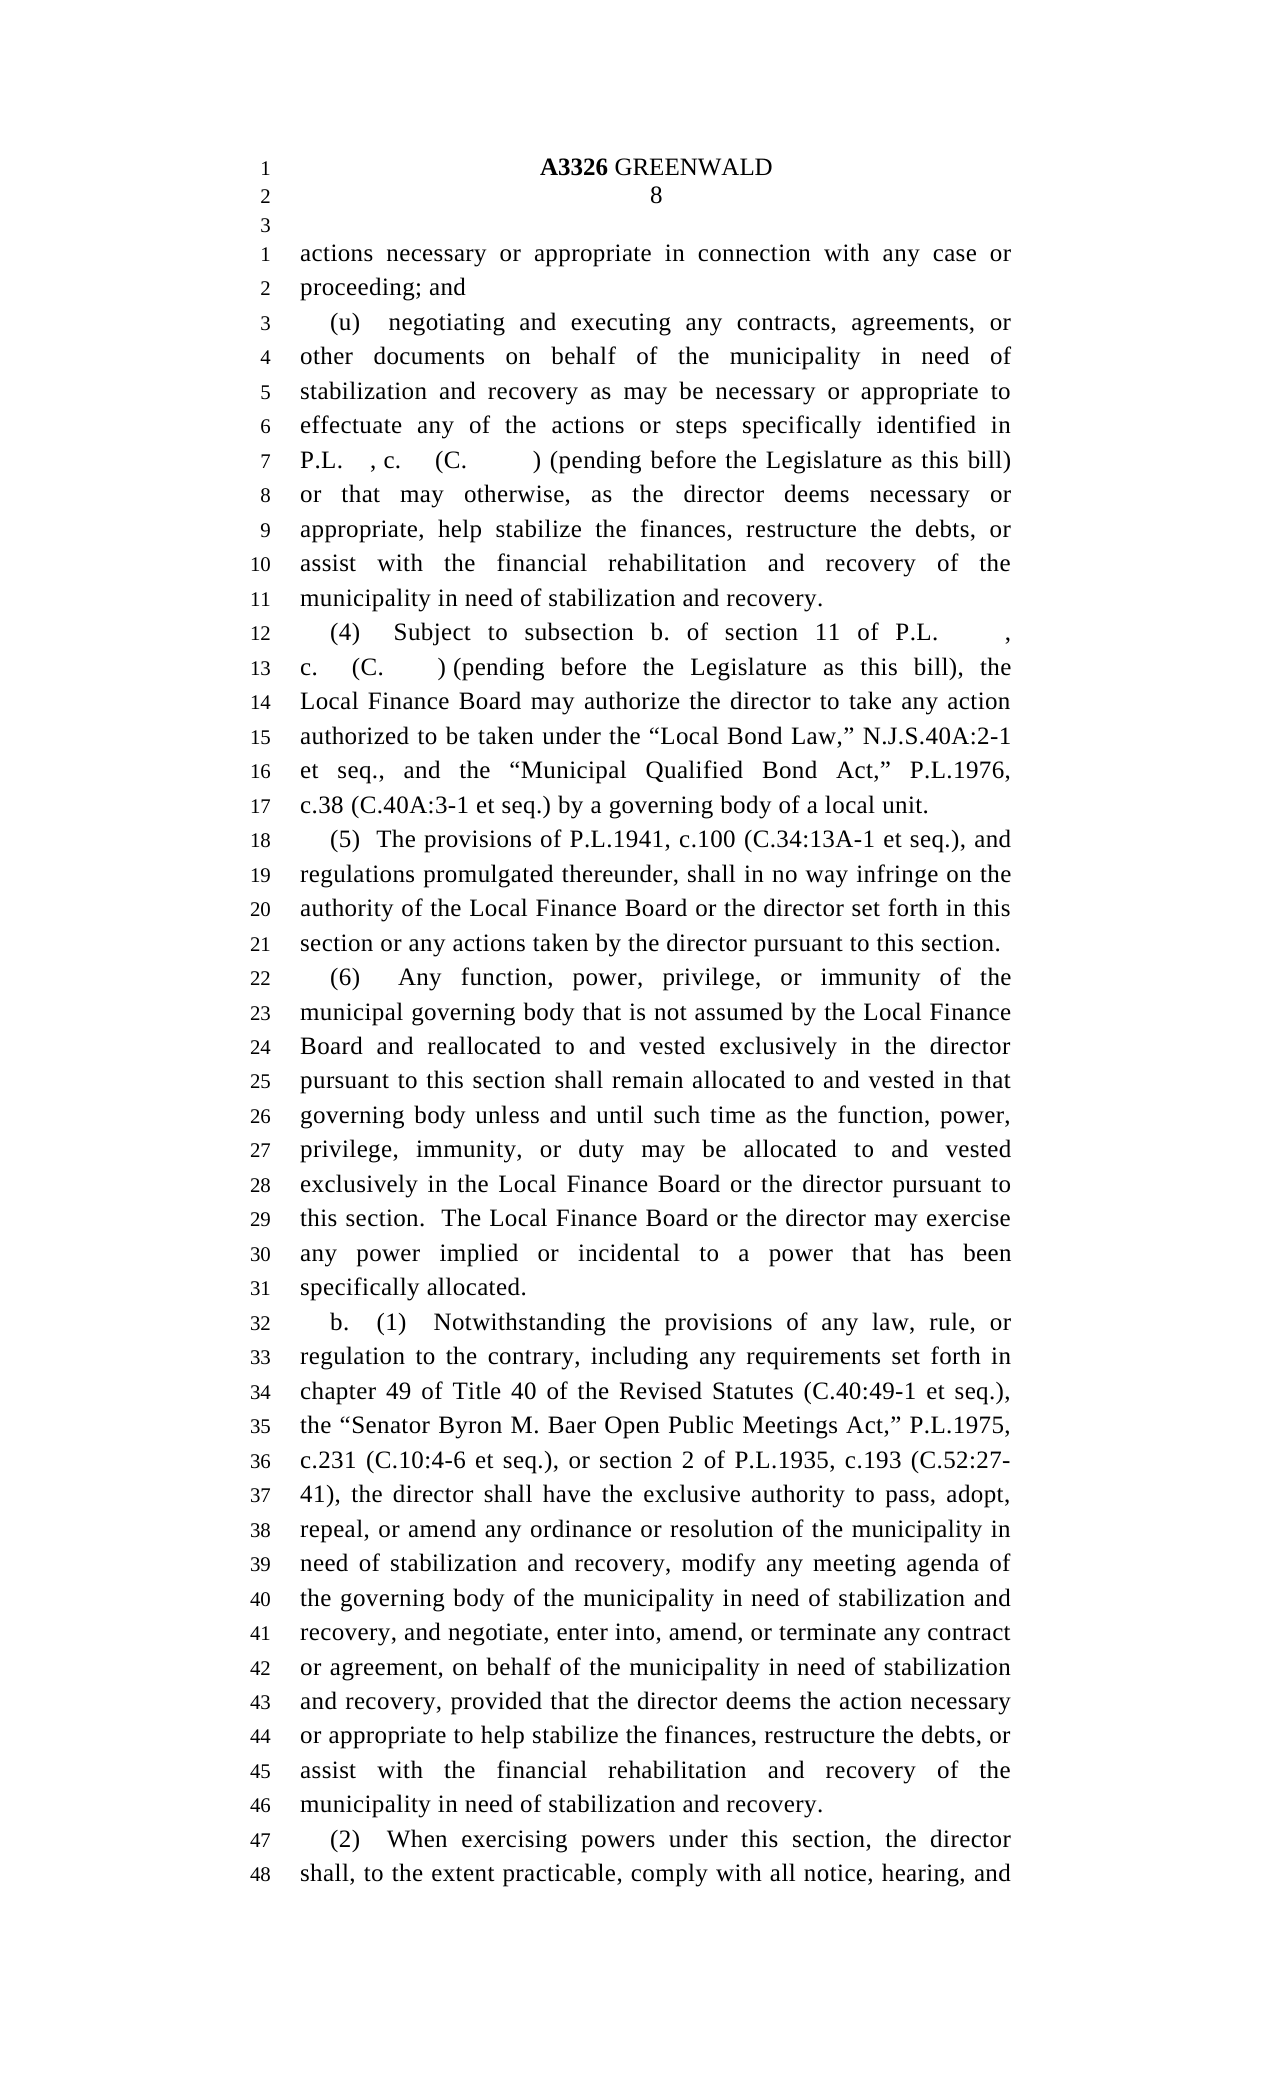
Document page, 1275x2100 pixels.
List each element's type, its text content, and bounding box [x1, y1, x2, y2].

text (4) Subject to subsection b. of section 11 of P.L. , c. (C. ) (pending before the Legislature as this bill), the Local Finance Board may authorize the director to take any action authorized to be taken under the “Local Bond Law,” N.J.S.40A:2-1 et seq., and the “Municipal Qualified Bond Act,” P.L.1976, c.38 (C.40A:3-1 et seq.) by a governing body of a local unit. [300, 617, 1012, 818]
text (6) Any function, power, privilege, or immunity of the municipal governing body that is not assumed by the Local Finance Board and reallocated to and vested exclusively in the director pursuant to this section shall remain allocated to and vested in that governing body unless and until such time as the function, power, privilege, immunity, or duty may be allocated to and vested exclusively in the Local Finance Board or the director pursuant to this section. The Local Finance Board or the director may exercise any power implied or incidental to a power that has been specifically allocated. [300, 962, 1012, 1301]
text (5) The provisions of P.L.1941, c.100 (C.34:13A-1 et seq.), and regulations promulgated thereunder, shall in no way infringe on the authority of the Local Finance Board or the director set forth in this section or any actions taken by the director pursuant to this section. [300, 824, 1012, 956]
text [300, 1824, 1012, 1887]
text (u) negotiating and executing any contracts, agreements, or other documents on behalf of the municipality in need of stabilization and recovery as may be necessary or appropriate to effectuate any of the actions or steps specifically identified in P.L. , c. (C. ) (pending before the Legislature as this bill) or that may otherwise, as the director deems necessary or appropriate, help stabilize the finances, restructure the debts, or assist with the financial rehabilitation and recovery of the municipality in need of stabilization and recovery. [300, 307, 1012, 612]
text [300, 238, 1012, 301]
text b. (1) Notwithstanding the provisions of any law, rule, or regulation to the contrary, including any requirements set forth in chapter 49 of Title 40 of the Revised Statutes (C.40:49-1 et seq.), the “Senator Byron M. Baer Open Public Meetings Act,” P.L.1975, c.231 (C.10:4-6 et seq.), or section 2 of P.L.1935, c.193 (C.52:27-41), the director shall have the exclusive authority to pass, adopt, repeal, or amend any ordinance or resolution of the municipality in need of stabilization and recovery, modify any meeting agenda of the governing body of the municipality in need of stabilization and recovery, and negotiate, enter into, amend, or terminate any contract or agreement, on behalf of the municipality in need of stabilization and recovery, provided that the director deems the action necessary or appropriate to help stabilize the finances, restructure the debts, or assist with the financial rehabilitation and recovery of the municipality in need of stabilization and recovery. [300, 1307, 1012, 1818]
